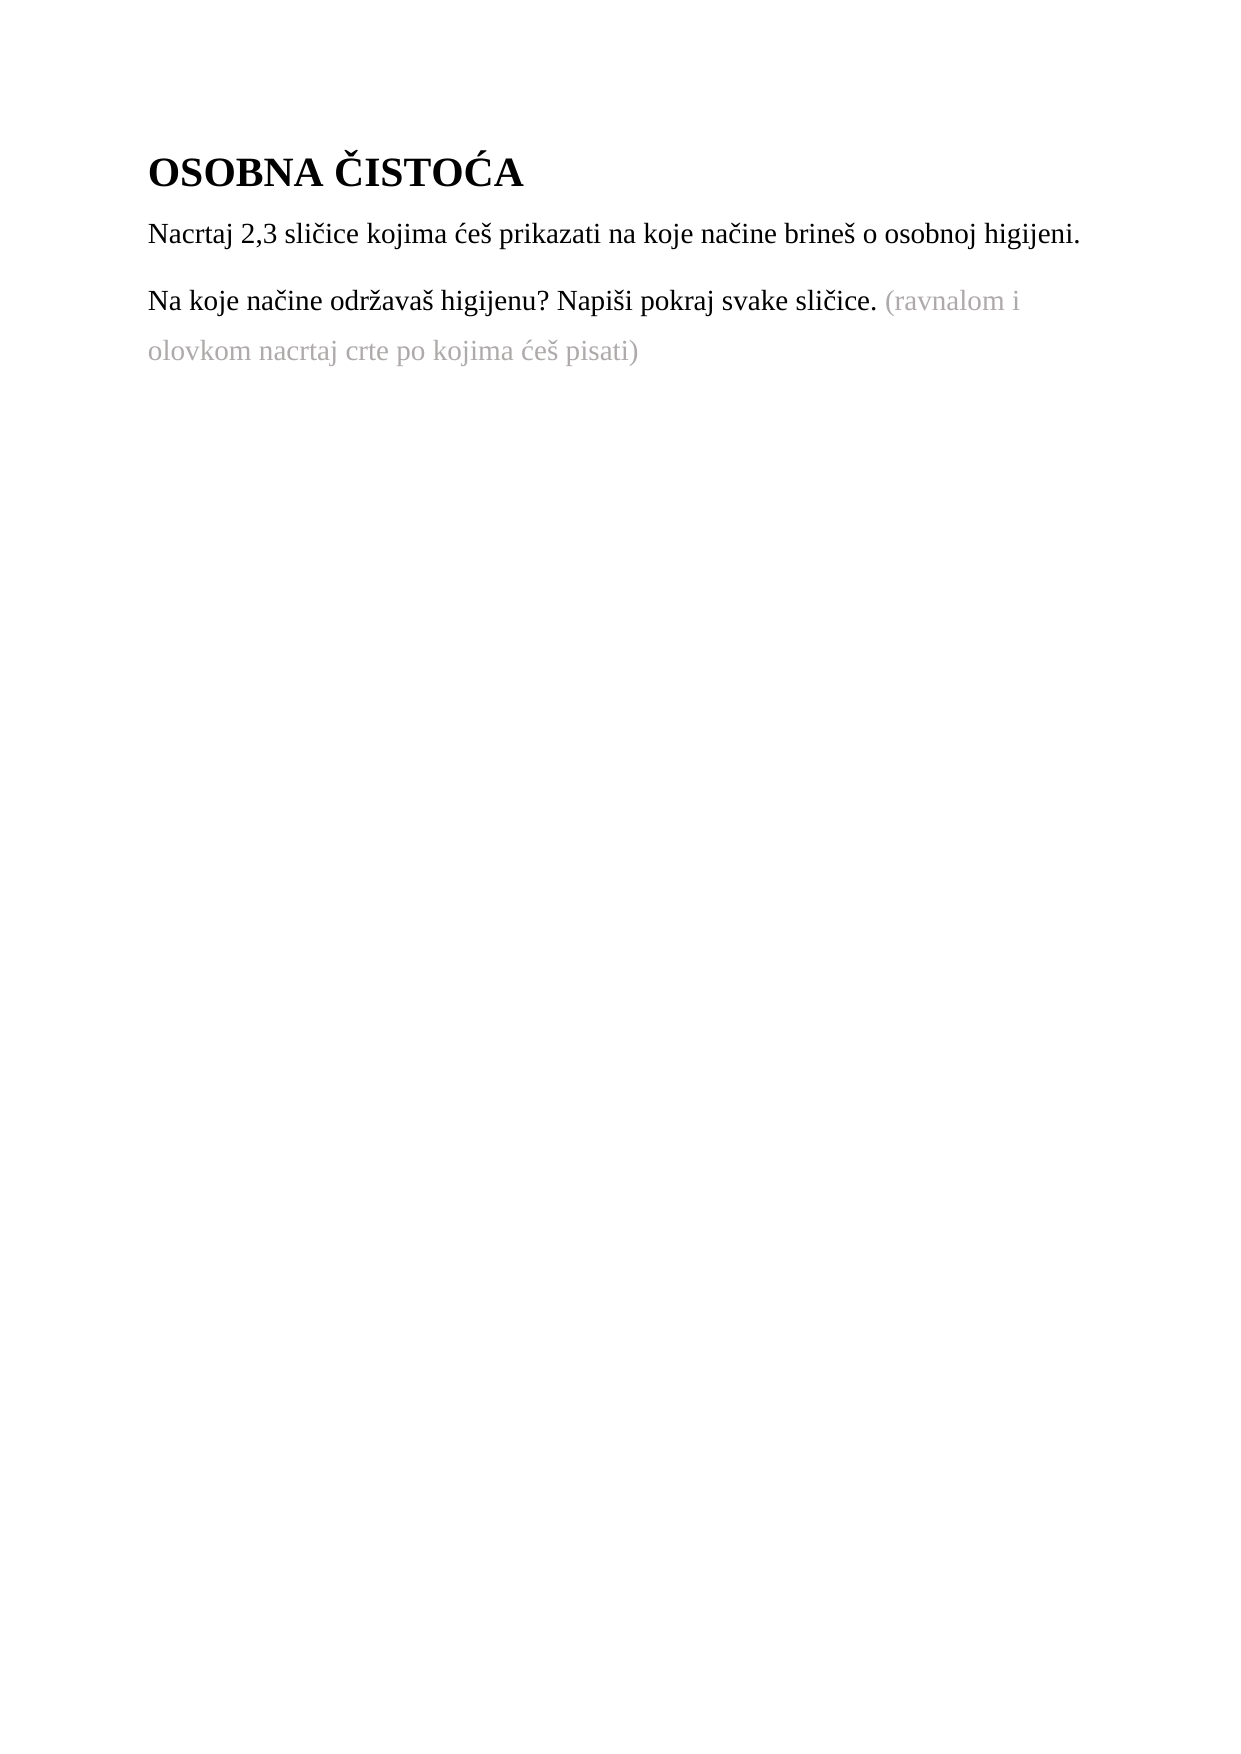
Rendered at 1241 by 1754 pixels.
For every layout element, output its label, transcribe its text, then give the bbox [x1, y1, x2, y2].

text Nacrtaj 2,3 sličice kojima ćeš prikazati na koje načine brineš o osobnoj higijeni. [148, 216, 1093, 249]
text OSOBNA ČISTOĆA [148, 148, 1093, 196]
text Na koje načine održavaš higijenu? Napiši pokraj svake sličice. (ravnalom i olovkom nacrtaj crte po kojima ćeš pisati) [148, 283, 1093, 367]
